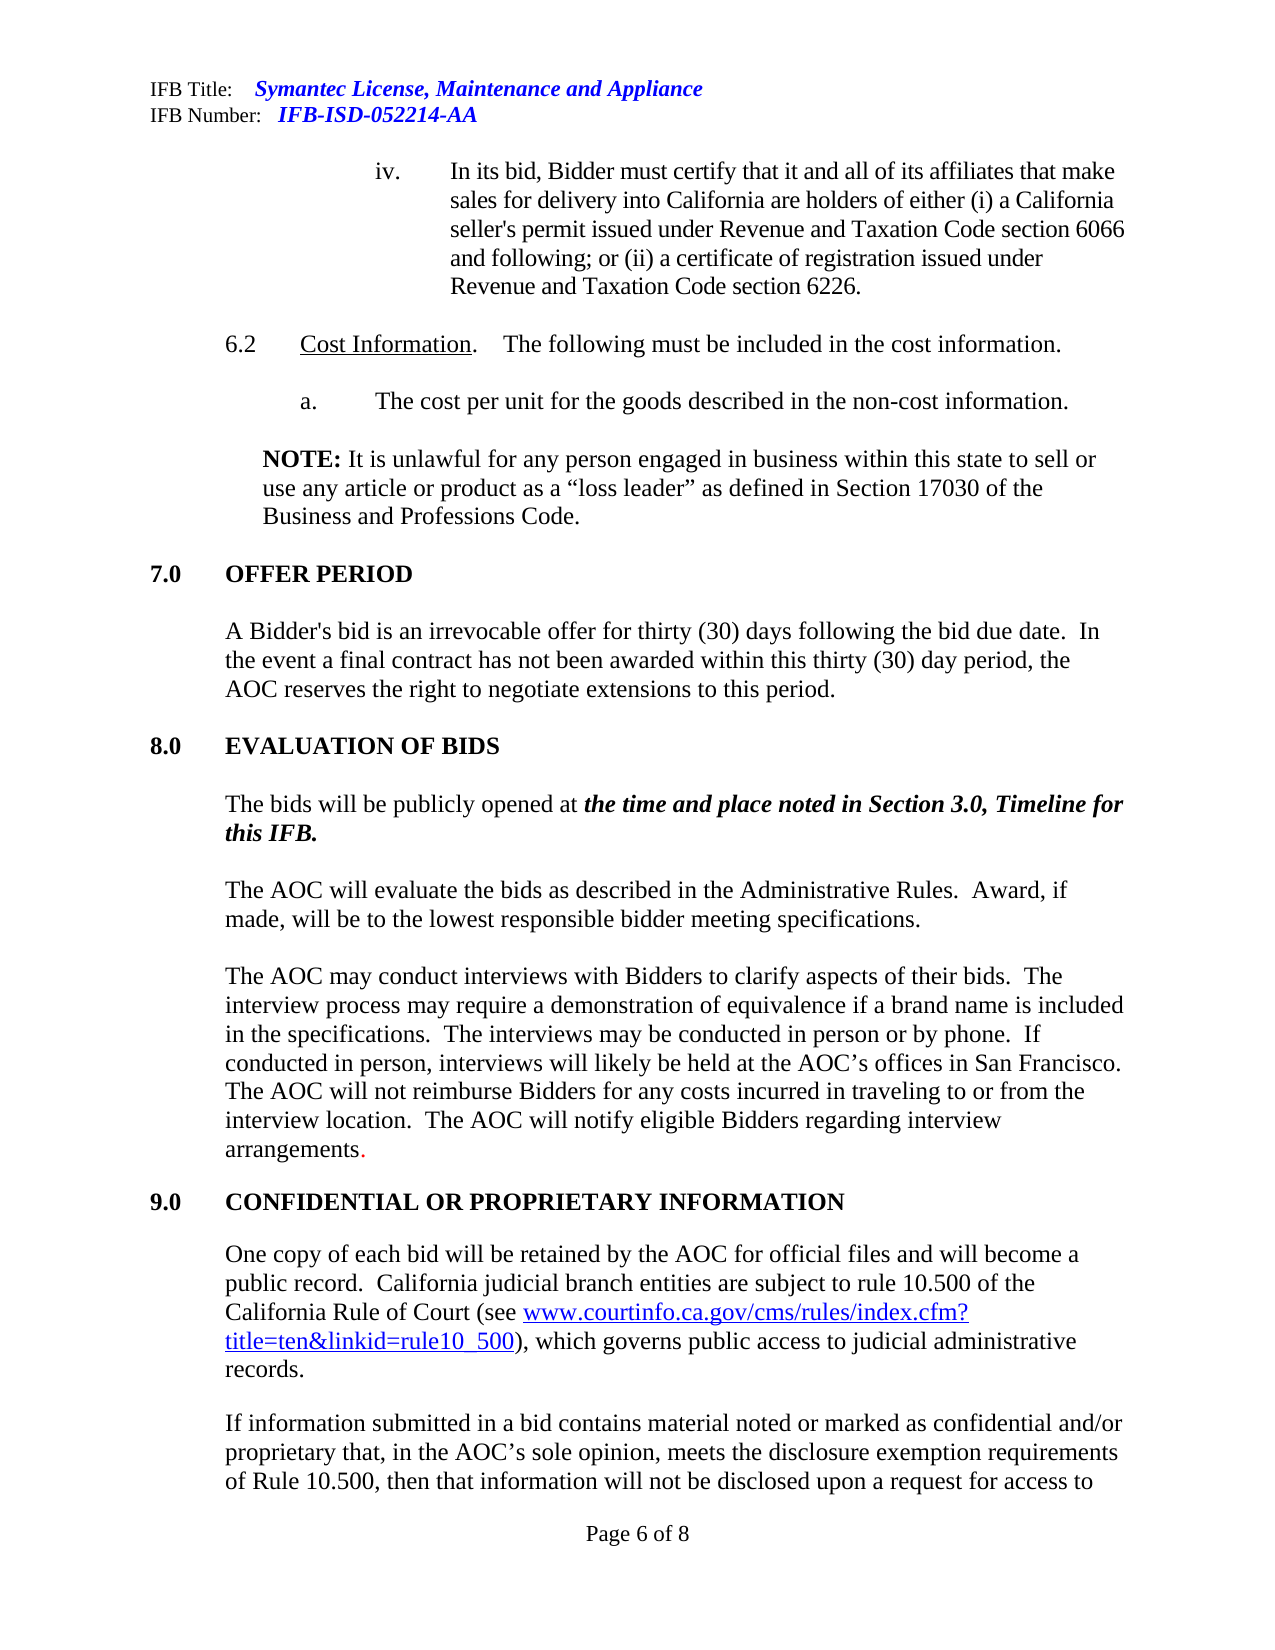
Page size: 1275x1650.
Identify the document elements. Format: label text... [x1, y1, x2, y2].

text A Bidder's bid is an irrevocable offer for thirty (30) days following the bid due date. In the event a final contract has not been awarded within this thirty (30) day period, the AOC reserves the right to negotiate extensions to this period. [150, 616, 1125, 703]
text The bids will be publicly opened at the time and place noted in Section 3.0, Timeline for this IFB. [225, 789, 1125, 846]
text 6.2 Cost Information. The following must be included in the cost information. [150, 329, 1125, 358]
text a. The cost per unit for the goods described in the non-cost information. [300, 386, 1125, 415]
text The AOC will evaluate the bids as described in the Administrative Rules. Award, if made, will be to the lowest responsible bidder meeting specifications. [225, 875, 1125, 933]
text The AOC may conduct interviews with Bidders to clarify aspects of their bids. The interview process may require a demonstration of equivalence if a brand name is included in the specifications. The interviews may be conducted in person or by phone. If conducted in person, interviews will likely be held at the AOC’s offices in San Francisco. The AOC will not reimburse Bidders for any costs incurred in traveling to or from the interview location. The AOC will notify eligible Bidders regarding interview arrangements. [225, 961, 1125, 1163]
text 9.0 CONFIDENTIAL OR PROPRIETARY INFORMATION [150, 1187, 1125, 1216]
text NOTE: It is unlawful for any person engaged in business within this state to sell or use any article or product as a “loss leader” as defined in Section 17030 of the Business and Professions Code. [262, 444, 1125, 530]
text One copy of each bid will be retained by the AOC for official files and will become a public record. California judicial branch entities are subject to rule 10.500 of the California Rule of Court (see www.courtinfo.ca.gov/cms/rules/index.cfm?title=ten&linkid=rule10_500), which governs public access to judicial administrative records. [225, 1239, 1125, 1383]
text 8.0 EVALUATION OF BIDS [150, 731, 1125, 760]
text 7.0 OFFER PERIOD [150, 559, 1125, 588]
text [225, 1408, 1125, 1494]
text iv. In its bid, Bidder must certify that it and all of its affiliates that make sales for delivery into California are holders of either (i) a California seller's permit issued under Revenue and Taxation Code section 6066 and following; or (ii) a certificate of registration issued under Revenue and Taxation Code section 6226. [375, 156, 1125, 300]
